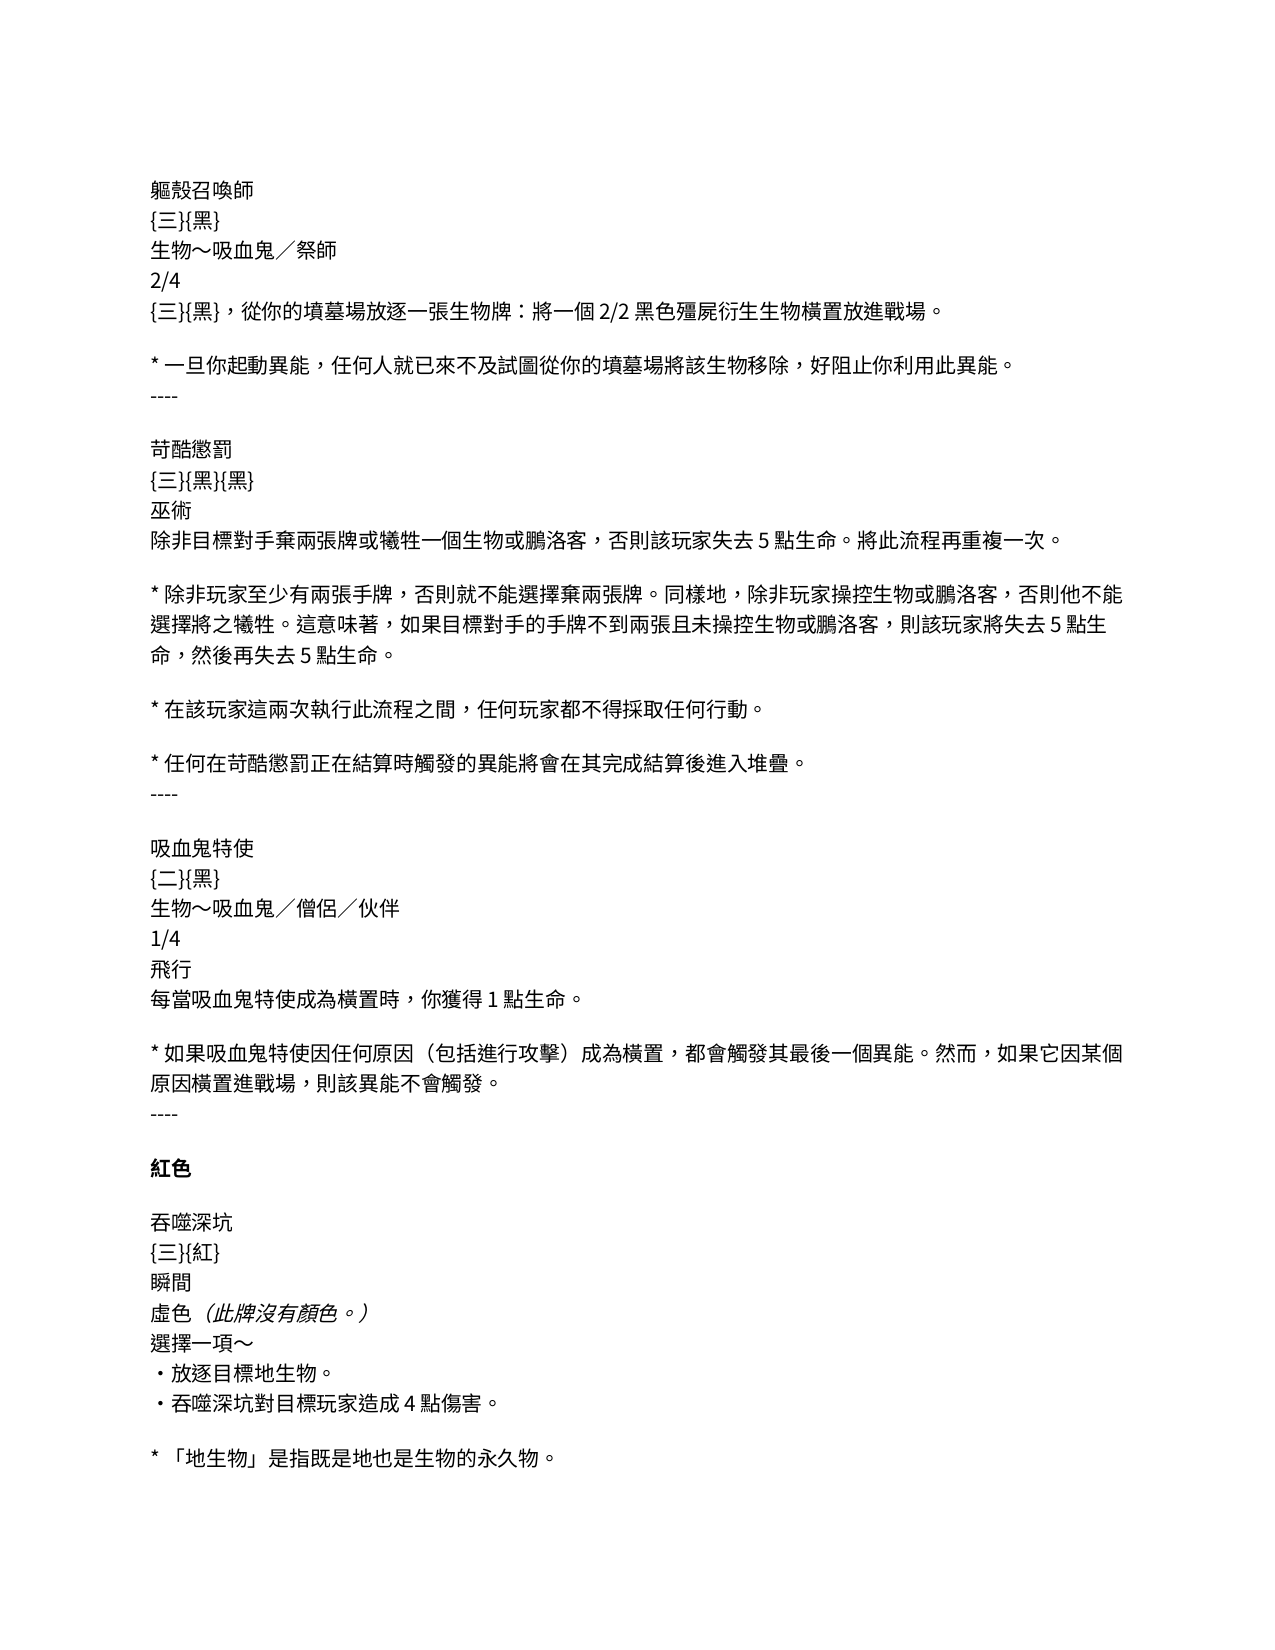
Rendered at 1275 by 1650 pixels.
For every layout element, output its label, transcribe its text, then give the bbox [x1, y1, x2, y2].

text {三}{紅} [150, 1236, 1125, 1267]
text •吞噬深坑對目標玩家造成4點傷害。 [150, 1387, 1125, 1418]
text ---- [150, 778, 1125, 808]
text 1/4 [150, 923, 1125, 953]
text ---- [150, 1098, 1125, 1128]
text 每當吸血鬼特使成為橫置時，你獲得1點生命。 [150, 983, 1125, 1013]
text 巫術 [150, 494, 1125, 524]
text 飛行 [150, 953, 1125, 983]
text * 在該玩家這兩次執行此流程之間，任何玩家都不得採取任何行動。 [150, 693, 1125, 723]
text * 除非玩家至少有兩張手牌，否則就不能選擇棄兩張牌。同樣地，除非玩家操控生物或鵬洛客，否則他不能選擇將之犧牲。這意味著，如果目標對手的手牌不到兩張且未操控生物或鵬洛客，則該玩家將失去5點生命，然後再失去5點生命。 [150, 578, 1125, 669]
text •放逐目標地生物。 [150, 1357, 1125, 1387]
text 瞬間 [150, 1267, 1125, 1297]
text * 一旦你起動異能，任何人就已來不及試圖從你的墳墓場將該生物移除，好阻止你利用此異能。 [150, 349, 1125, 379]
text 紅色 [150, 1152, 1125, 1182]
text * 「地生物」是指既是地也是生物的永久物。 [150, 1442, 1125, 1472]
text * 任何在苛酷懲罰正在結算時觸發的異能將會在其完成結算後進入堆疊。 [150, 747, 1125, 778]
text {三}{黑}{黑} [150, 464, 1125, 494]
text 生物～吸血鬼／祭師 [150, 234, 1125, 265]
text {三}{黑}，從你的墳墓場放逐一張生物牌：將一個2/2黑色殭屍衍生生物橫置放進戰場。 [150, 295, 1125, 325]
text 生物～吸血鬼／僧侶／伙伴 [150, 892, 1125, 923]
text 吸血鬼特使 [150, 832, 1125, 862]
text * 如果吸血鬼特使因任何原因（包括進行攻擊）成為橫置，都會觸發其最後一個異能。然而，如果它因某個原因橫置進戰場，則該異能不會觸發。 [150, 1037, 1125, 1098]
text {三}{黑} [150, 204, 1125, 234]
text 吞噬深坑 [150, 1206, 1125, 1236]
text 虛色（此牌沒有顏色。） [150, 1297, 1125, 1327]
text 選擇一項～ [150, 1327, 1125, 1357]
text 軀殼召喚師 [150, 174, 1125, 204]
text ---- [150, 379, 1125, 409]
text 除非目標對手棄兩張牌或犧牲一個生物或鵬洛客，否則該玩家失去5點生命。將此流程再重複一次。 [150, 524, 1125, 554]
text {二}{黑} [150, 862, 1125, 892]
text 2/4 [150, 265, 1125, 295]
text 苛酷懲罰 [150, 434, 1125, 464]
